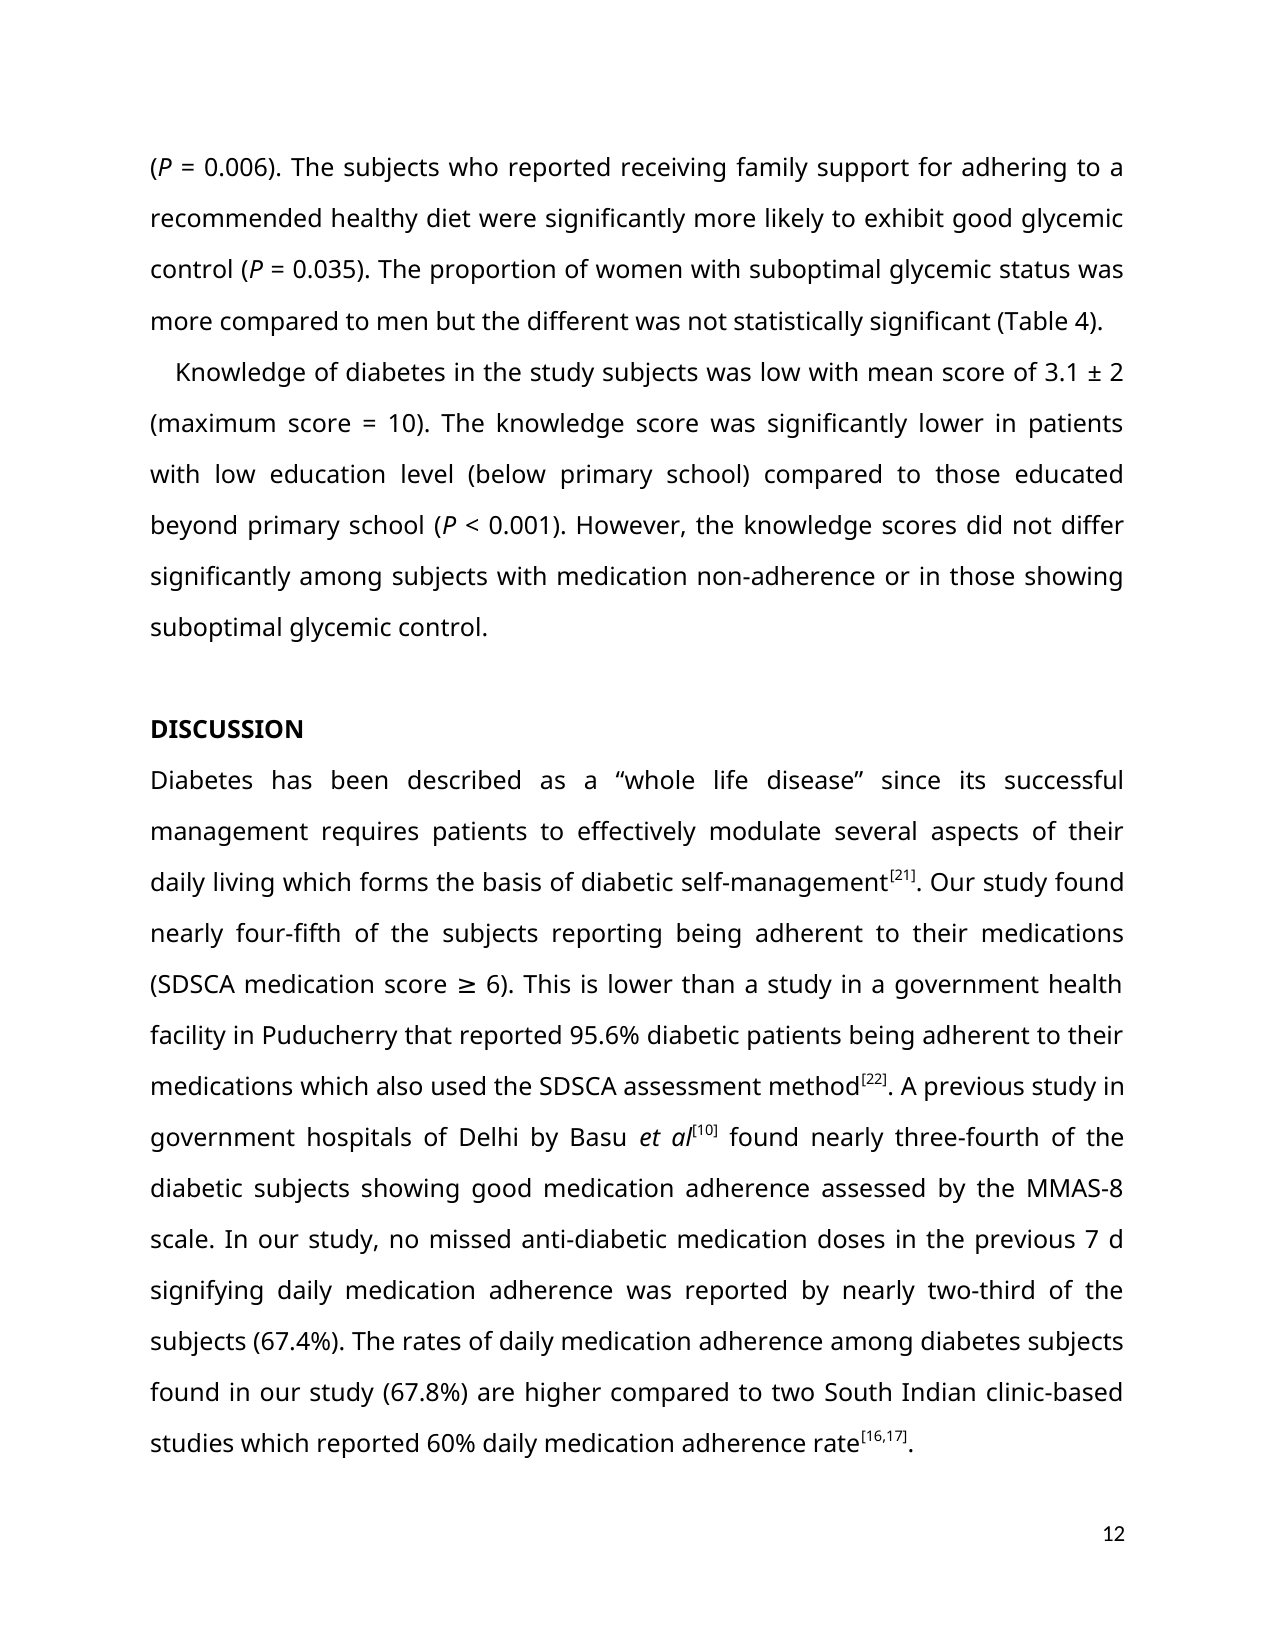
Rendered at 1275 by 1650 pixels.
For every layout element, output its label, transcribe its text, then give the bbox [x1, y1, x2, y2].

text Diabetes has been described as a “whole life disease” since its successful management requires patients to effectively modulate several aspects of their daily living which forms the basis of diabetic self-management[21]. Our study found nearly four-fifth of the subjects reporting being adherent to their medications (SDSCA medication score ≥ 6). This is lower than a study in a government health facility in Puducherry that reported 95.6% diabetic patients being adherent to their medications which also used the SDSCA assessment method[22]. A previous study in government hospitals of Delhi by Basu et al[10] found nearly three-fourth of the diabetic subjects showing good medication adherence assessed by the MMAS-8 scale. In our study, no missed anti-diabetic medication doses in the previous 7 d signifying daily medication adherence was reported by nearly two-third of the subjects (67.4%). The rates of daily medication adherence among diabetes subjects found in our study (67.8%) are higher compared to two South Indian clinic-based studies which reported 60% daily medication adherence rate[16,17]. [150, 762, 1125, 1460]
text DISCUSSION [150, 711, 1125, 746]
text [150, 150, 1125, 337]
text Knowledge of diabetes in the study subjects was low with mean score of 3.1 ± 2 (maximum score = 10). The knowledge score was significantly lower in patients with low education level (below primary school) compared to those educated beyond primary school (P < 0.001). However, the knowledge scores did not differ significantly among subjects with medication non-adherence or in those showing suboptimal glycemic control. [150, 354, 1125, 643]
